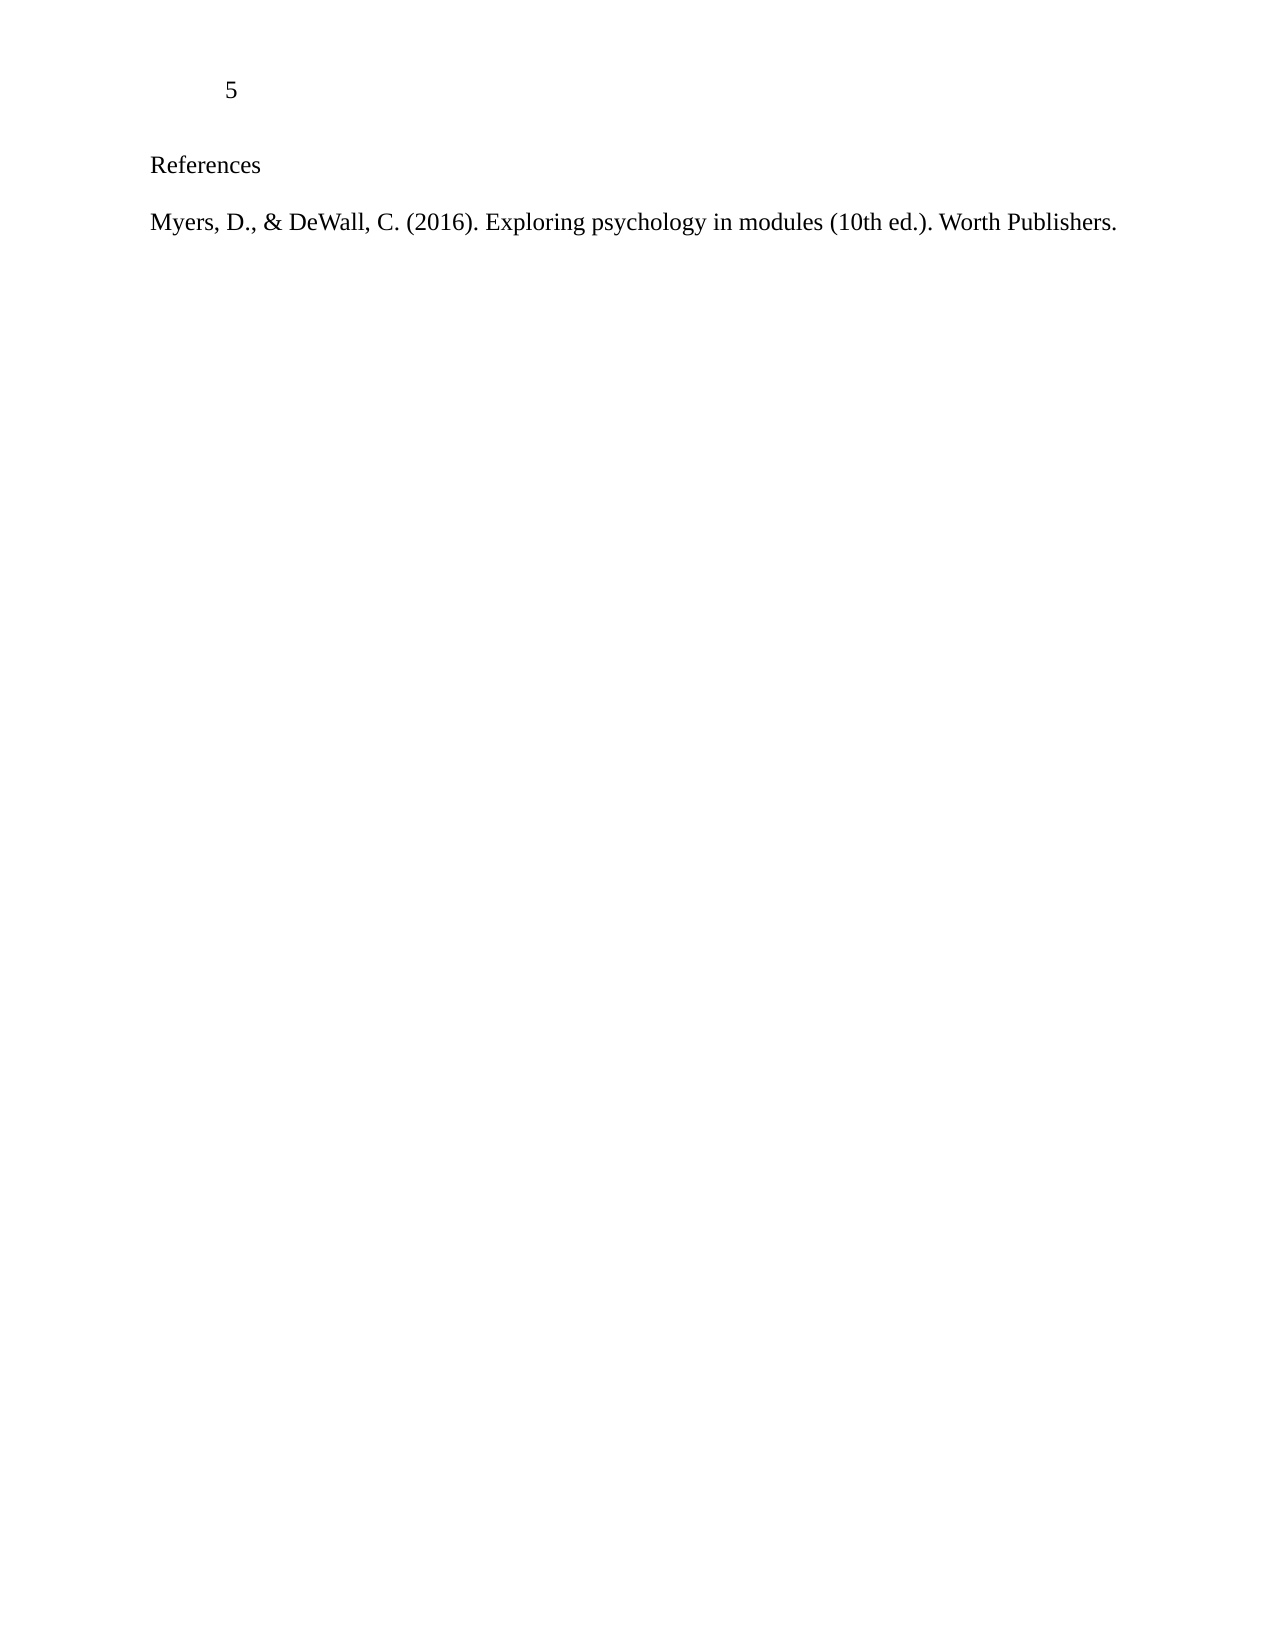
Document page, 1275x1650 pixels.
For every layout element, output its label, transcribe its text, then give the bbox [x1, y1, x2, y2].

title Myers, D., & DeWall, C. (2016). Exploring psychology in modules (10th ed.). Worth Publishers. [150, 207, 1125, 236]
title References [150, 150, 1125, 179]
